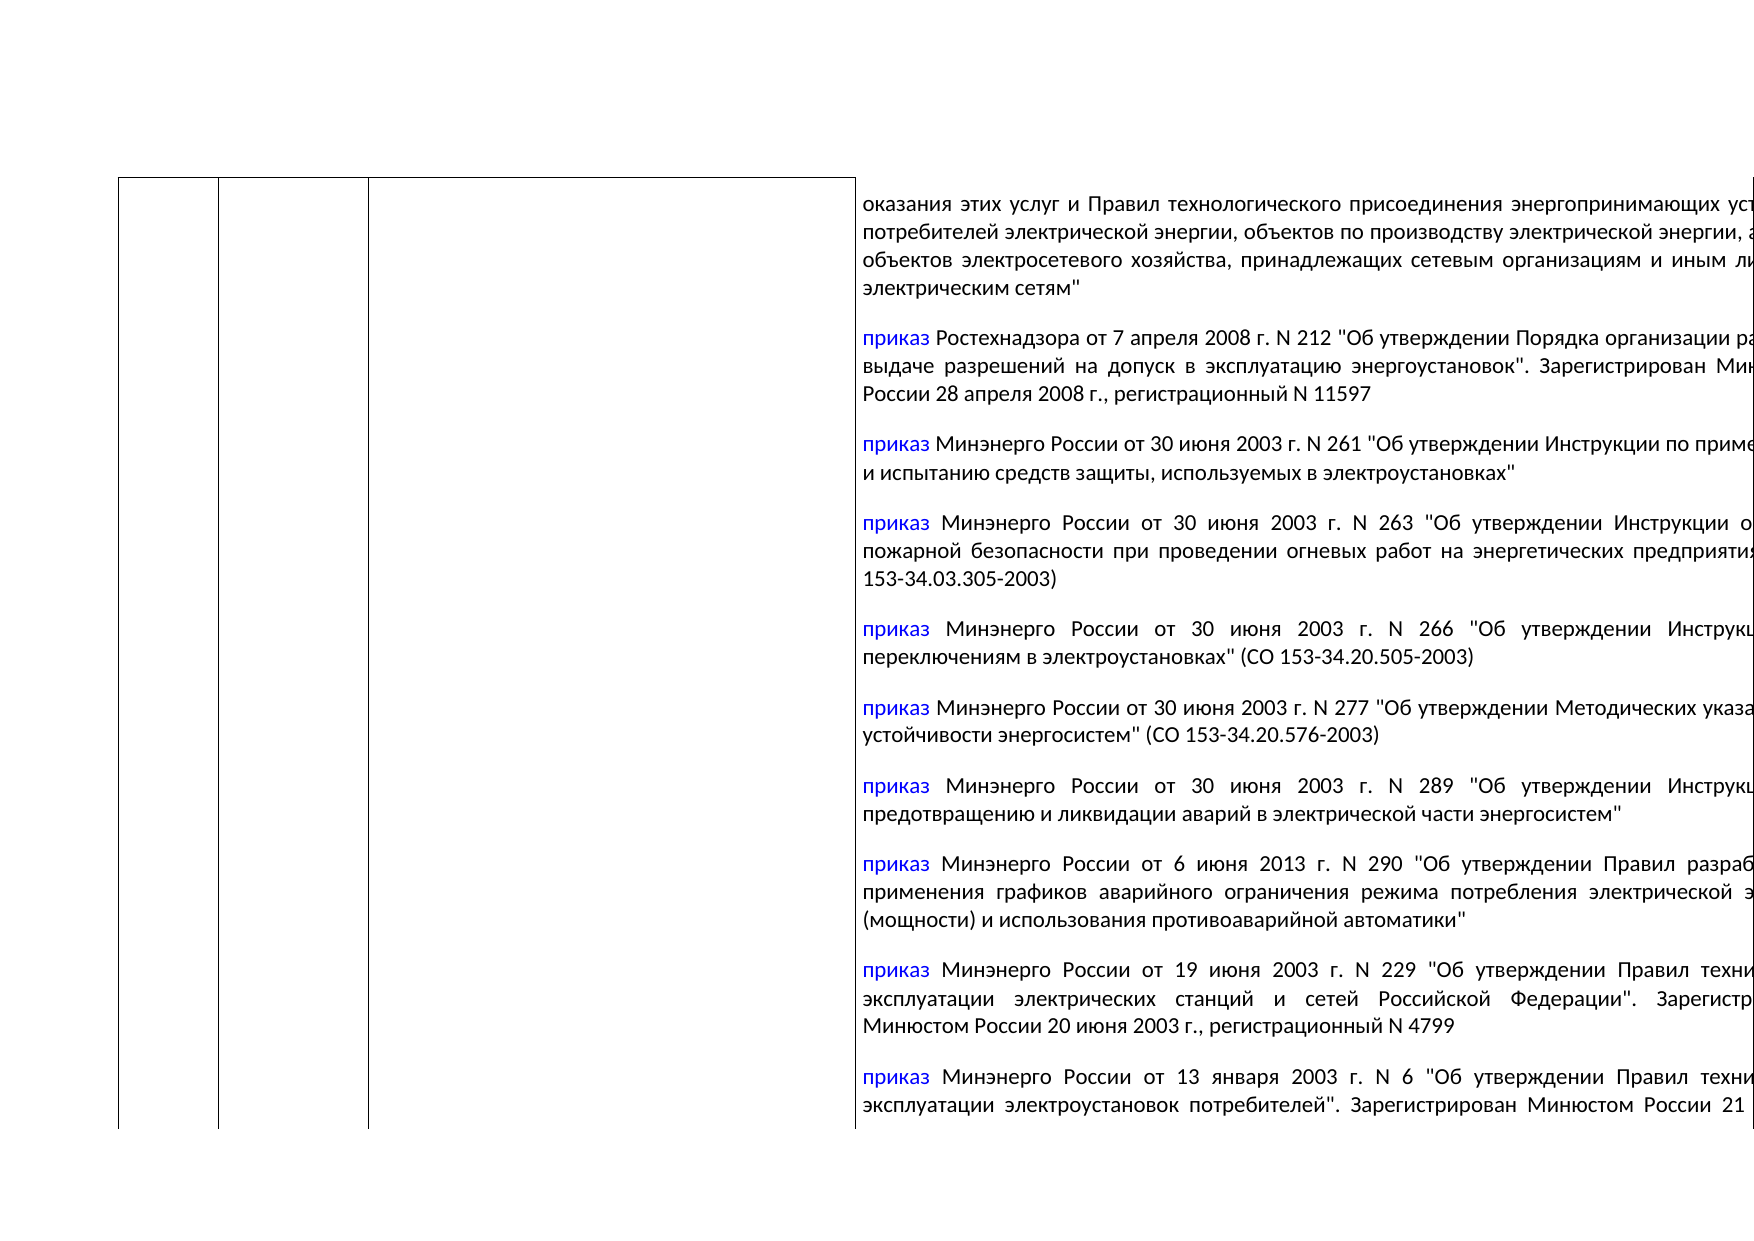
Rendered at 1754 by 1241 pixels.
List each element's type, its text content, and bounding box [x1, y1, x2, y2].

table_cell приказ Минэнерго России от 30 июня 2003 г. N 289 "Об утверждении Инструкции по предотвращению и ликвидации аварий в электрической части энергосистем" [856, 759, 1753, 838]
table_cell приказ Минэнерго России от 30 июня 2003 г. N 266 "Об утверждении Инструкции по переключениям в электроустановках" (СО 153-34.20.505-2003) [856, 603, 1753, 681]
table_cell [856, 177, 1753, 312]
table_cell приказ Минэнерго России от 19 июня 2003 г. N 229 "Об утверждении Правил технической эксплуатации электрических станций и сетей Российской Федерации". Зарегистрирован Минюстом России 20 июня 2003 г., регистрационный N 4799 [856, 944, 1753, 1050]
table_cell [856, 1050, 1753, 1129]
table_cell приказ Минэнерго России от 6 июня 2013 г. N 290 "Об утверждении Правил разработки и применения графиков аварийного ограничения режима потребления электрической энергии (мощности) и использования противоаварийной автоматики" [856, 838, 1753, 944]
table_cell приказ Минэнерго России от 30 июня 2003 г. N 277 "Об утверждении Методических указаний по устойчивости энергосистем" (СО 153-34.20.576-2003) [856, 681, 1753, 759]
table_cell приказ Ростехнадзора от 7 апреля 2008 г. N 212 "Об утверждении Порядка организации работ по выдаче разрешений на допуск в эксплуатацию энергоустановок". Зарегистрирован Минюстом России 28 апреля 2008 г., регистрационный N 11597 [856, 312, 1753, 418]
table_cell приказ Минэнерго России от 30 июня 2003 г. N 261 "Об утверждении Инструкции по применению и испытанию средств защиты, используемых в электроустановках" [856, 418, 1753, 496]
table_cell приказ Минэнерго России от 30 июня 2003 г. N 263 "Об утверждении Инструкции о мерах пожарной безопасности при проведении огневых работ на энергетических предприятиях" (СО 153-34.03.305-2003) [856, 496, 1753, 603]
